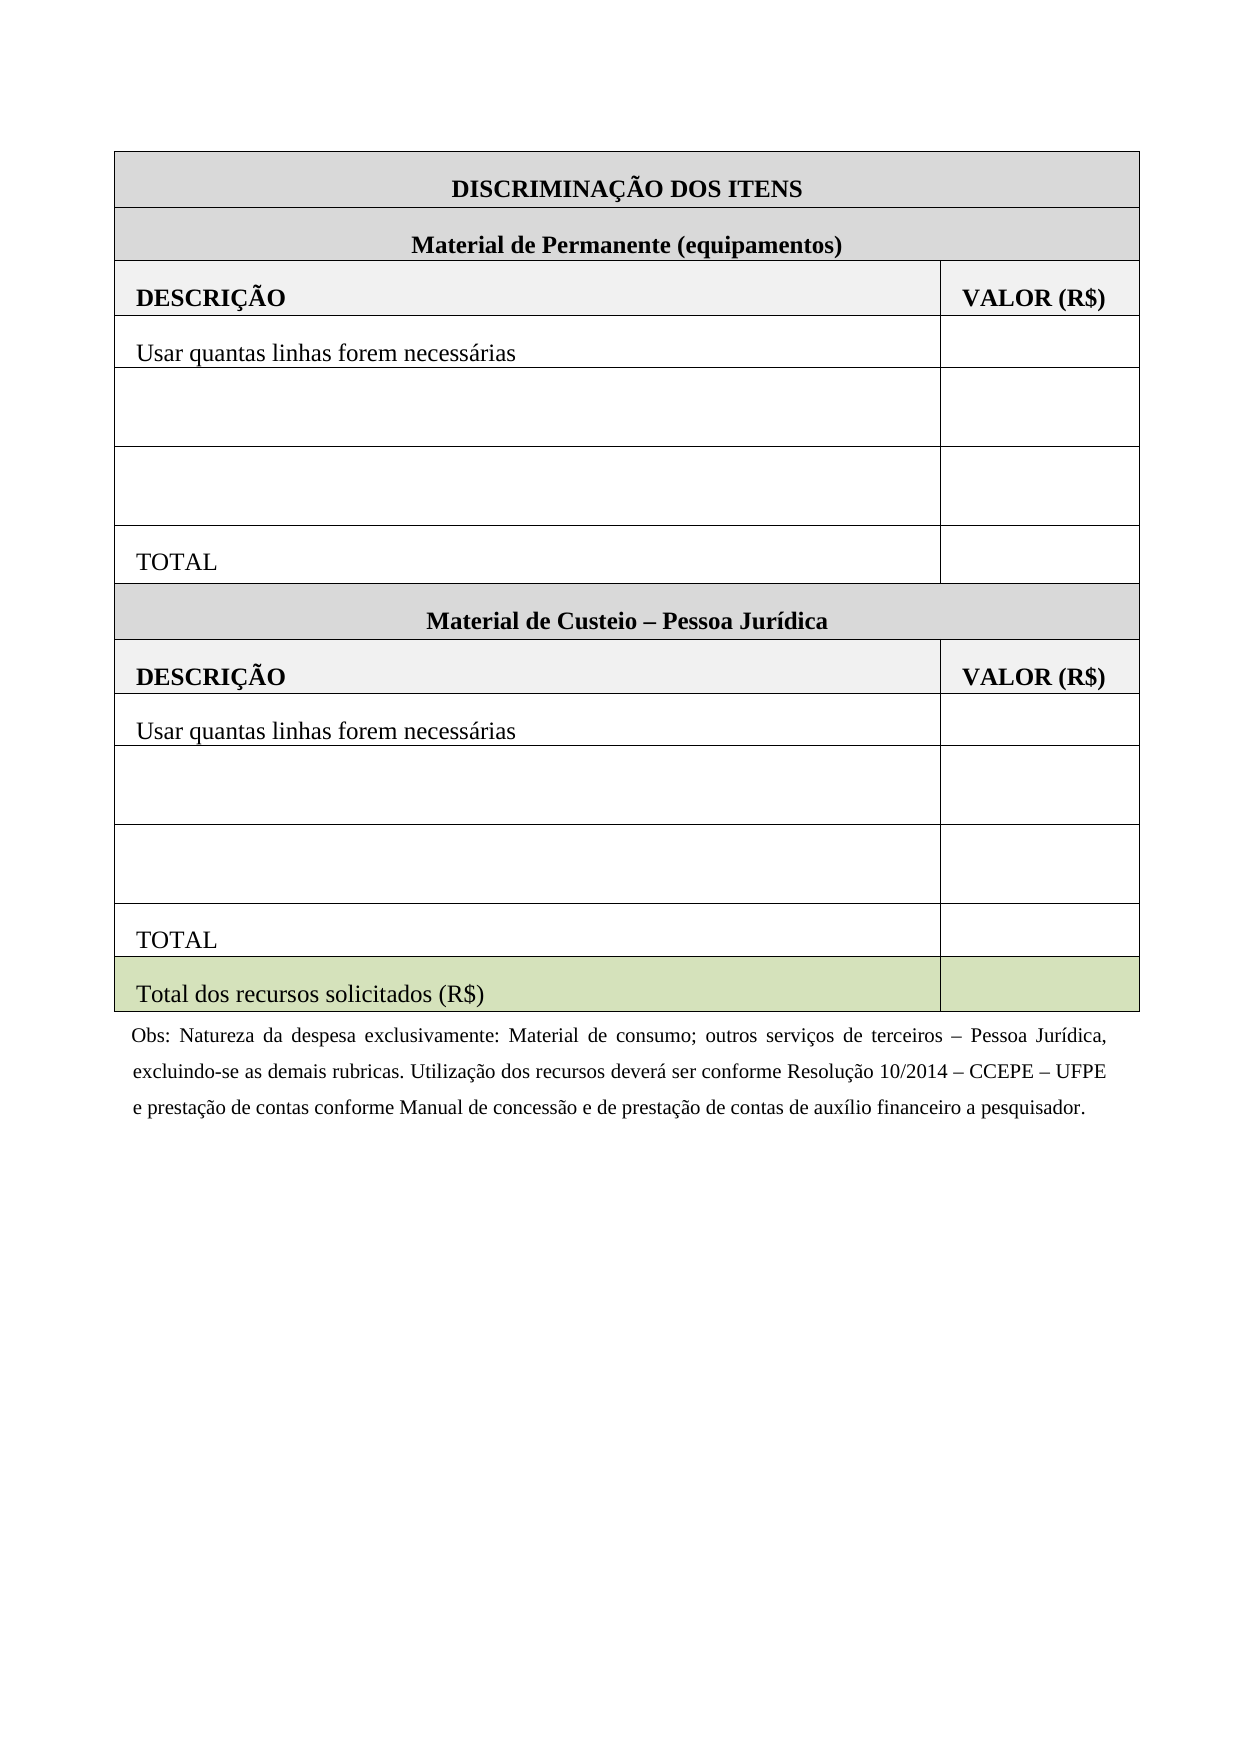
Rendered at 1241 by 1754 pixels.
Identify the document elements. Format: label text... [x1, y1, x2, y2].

table_cell [941, 746, 1139, 824]
table_cell Total dos recursos solicitados (R$) [115, 957, 940, 1011]
table_cell TOTAL [115, 904, 940, 956]
table_cell DESCRIÇÃO [115, 640, 940, 693]
table_cell [941, 957, 1139, 1011]
table_cell TOTAL [115, 526, 940, 582]
table_cell [115, 368, 940, 446]
table_cell [115, 746, 940, 824]
text Obs: Natureza da despesa exclusivamente: Material de consumo; outros serviços de terceiros – Pessoa Jurídica, excluindo-se as demais rubricas. Utilização dos recursos deverá ser conforme Resolução 10/2014 – CCEPE – UFPE e prestação de contas conforme Manual de concessão e de prestação de contas de auxílio financeiro a pesquisador. [131, 1023, 1108, 1119]
table_header DISCRIMINAÇÃO DOS ITENS [115, 152, 1139, 207]
table_cell [941, 316, 1139, 367]
table_cell Material de Custeio – Pessoa Jurídica [115, 584, 1139, 639]
table_cell [941, 694, 1139, 745]
table_cell [115, 825, 940, 903]
table_cell Usar quantas linhas forem necessárias [115, 316, 940, 367]
table_cell [941, 447, 1139, 524]
table_cell Usar quantas linhas forem necessárias [115, 694, 940, 745]
table_cell [941, 526, 1139, 582]
table_cell [941, 825, 1139, 903]
table_cell [941, 904, 1139, 956]
table_cell VALOR (R$) [941, 640, 1139, 693]
table_cell VALOR (R$) [941, 261, 1139, 315]
table_cell DESCRIÇÃO [115, 261, 940, 315]
table_cell [941, 368, 1139, 446]
table_cell [115, 447, 940, 524]
table_cell Material de Permanente (equipamentos) [115, 208, 1139, 260]
